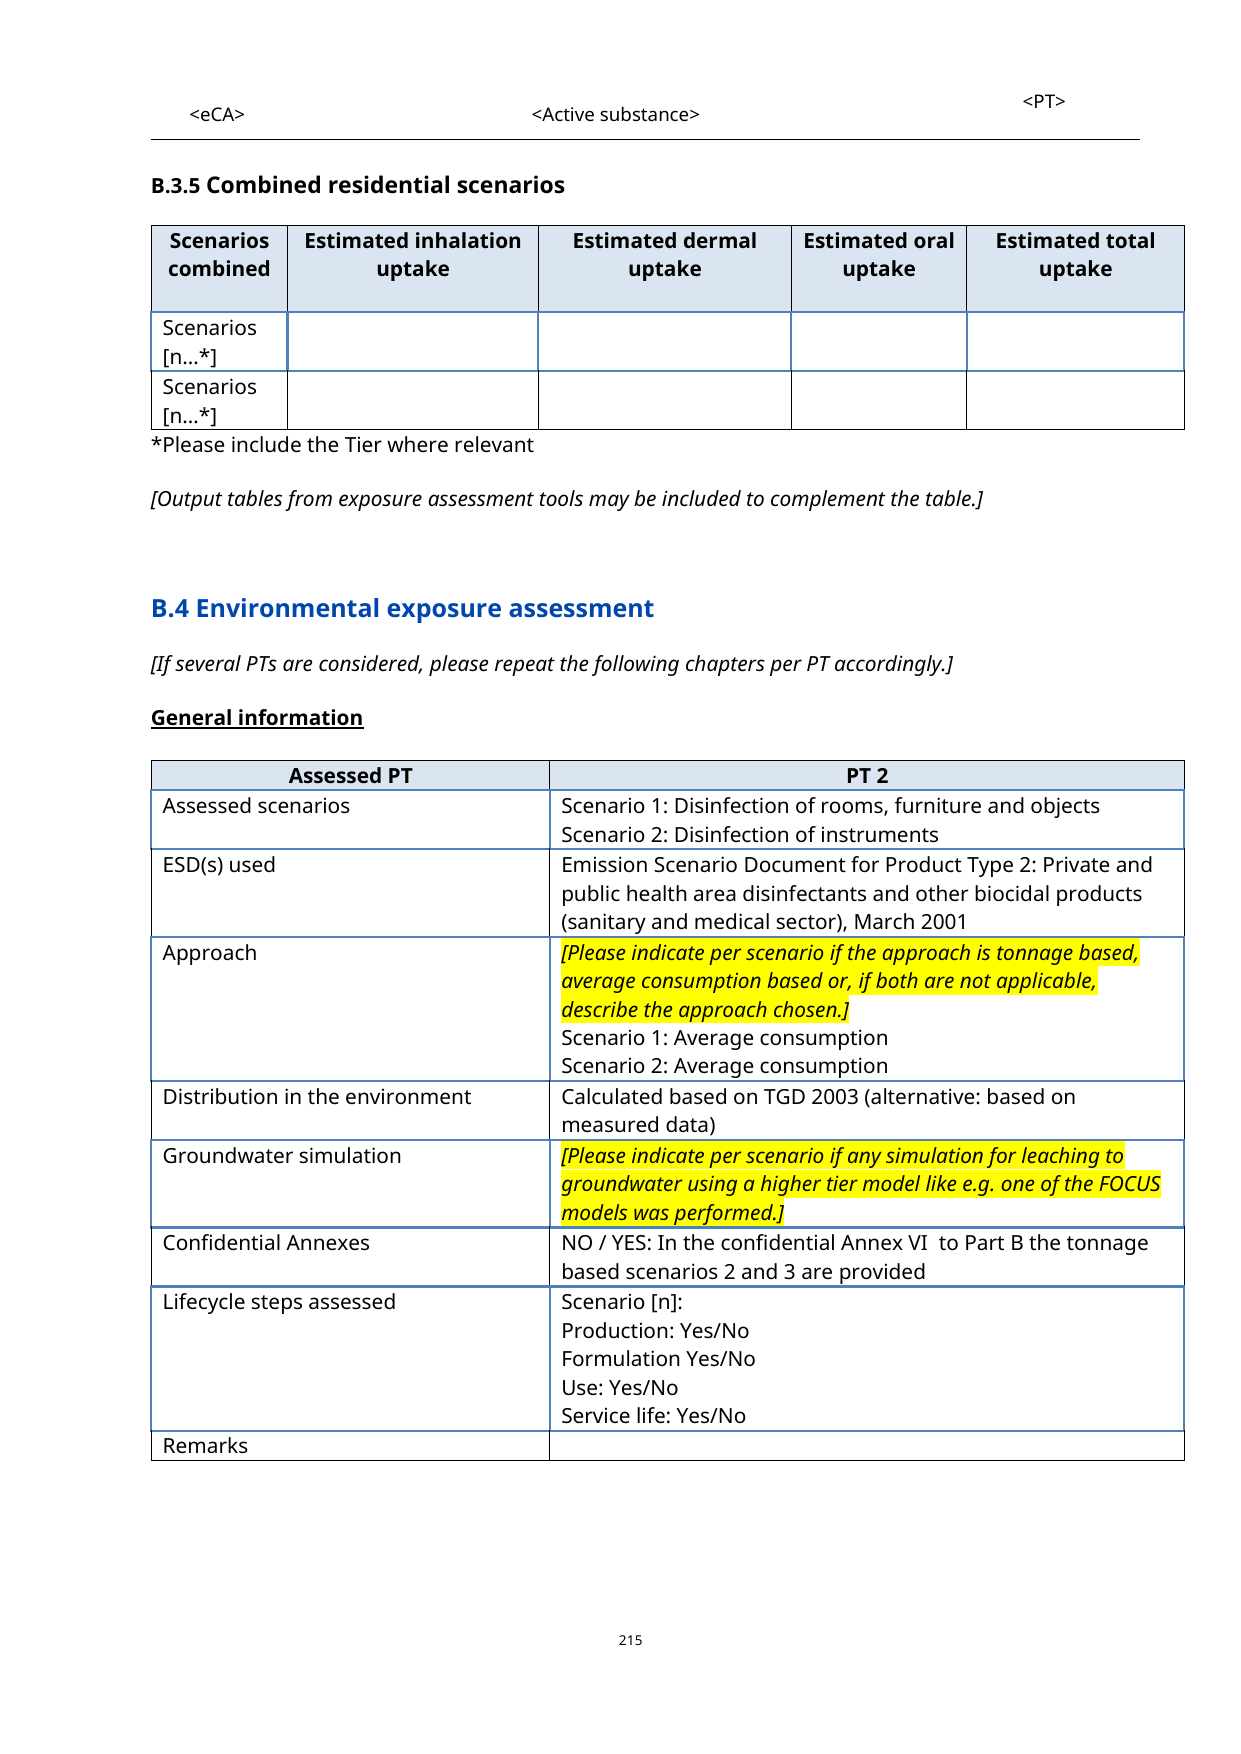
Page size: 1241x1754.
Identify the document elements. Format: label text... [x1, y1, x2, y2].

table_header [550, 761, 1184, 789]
subtitle Environmental exposure assessment [151, 591, 1110, 624]
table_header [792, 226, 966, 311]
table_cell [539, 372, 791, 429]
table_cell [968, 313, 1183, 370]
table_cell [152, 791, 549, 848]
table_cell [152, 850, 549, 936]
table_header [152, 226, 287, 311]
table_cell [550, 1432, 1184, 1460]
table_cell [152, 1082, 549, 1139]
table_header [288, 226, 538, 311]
text General information [151, 703, 1110, 731]
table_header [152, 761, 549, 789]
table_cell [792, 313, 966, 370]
text [If several PTs are considered, please repeat the following chapters per PT accordingly.] [151, 649, 1110, 678]
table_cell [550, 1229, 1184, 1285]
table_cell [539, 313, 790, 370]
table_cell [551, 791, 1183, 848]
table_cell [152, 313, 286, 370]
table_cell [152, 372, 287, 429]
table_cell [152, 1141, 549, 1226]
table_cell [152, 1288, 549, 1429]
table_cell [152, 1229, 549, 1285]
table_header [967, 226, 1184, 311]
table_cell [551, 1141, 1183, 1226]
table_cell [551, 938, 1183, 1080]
subtitle Combined residential scenarios [151, 169, 1110, 200]
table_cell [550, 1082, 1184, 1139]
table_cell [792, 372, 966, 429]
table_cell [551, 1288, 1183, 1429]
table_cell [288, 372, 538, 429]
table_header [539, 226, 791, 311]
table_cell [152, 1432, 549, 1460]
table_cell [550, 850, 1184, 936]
text [Output tables from exposure assessment tools may be included to complement the table.] [151, 484, 1110, 512]
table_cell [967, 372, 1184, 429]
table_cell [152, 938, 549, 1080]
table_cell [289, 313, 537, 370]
text *Please include the Tier where relevant [151, 430, 1110, 459]
